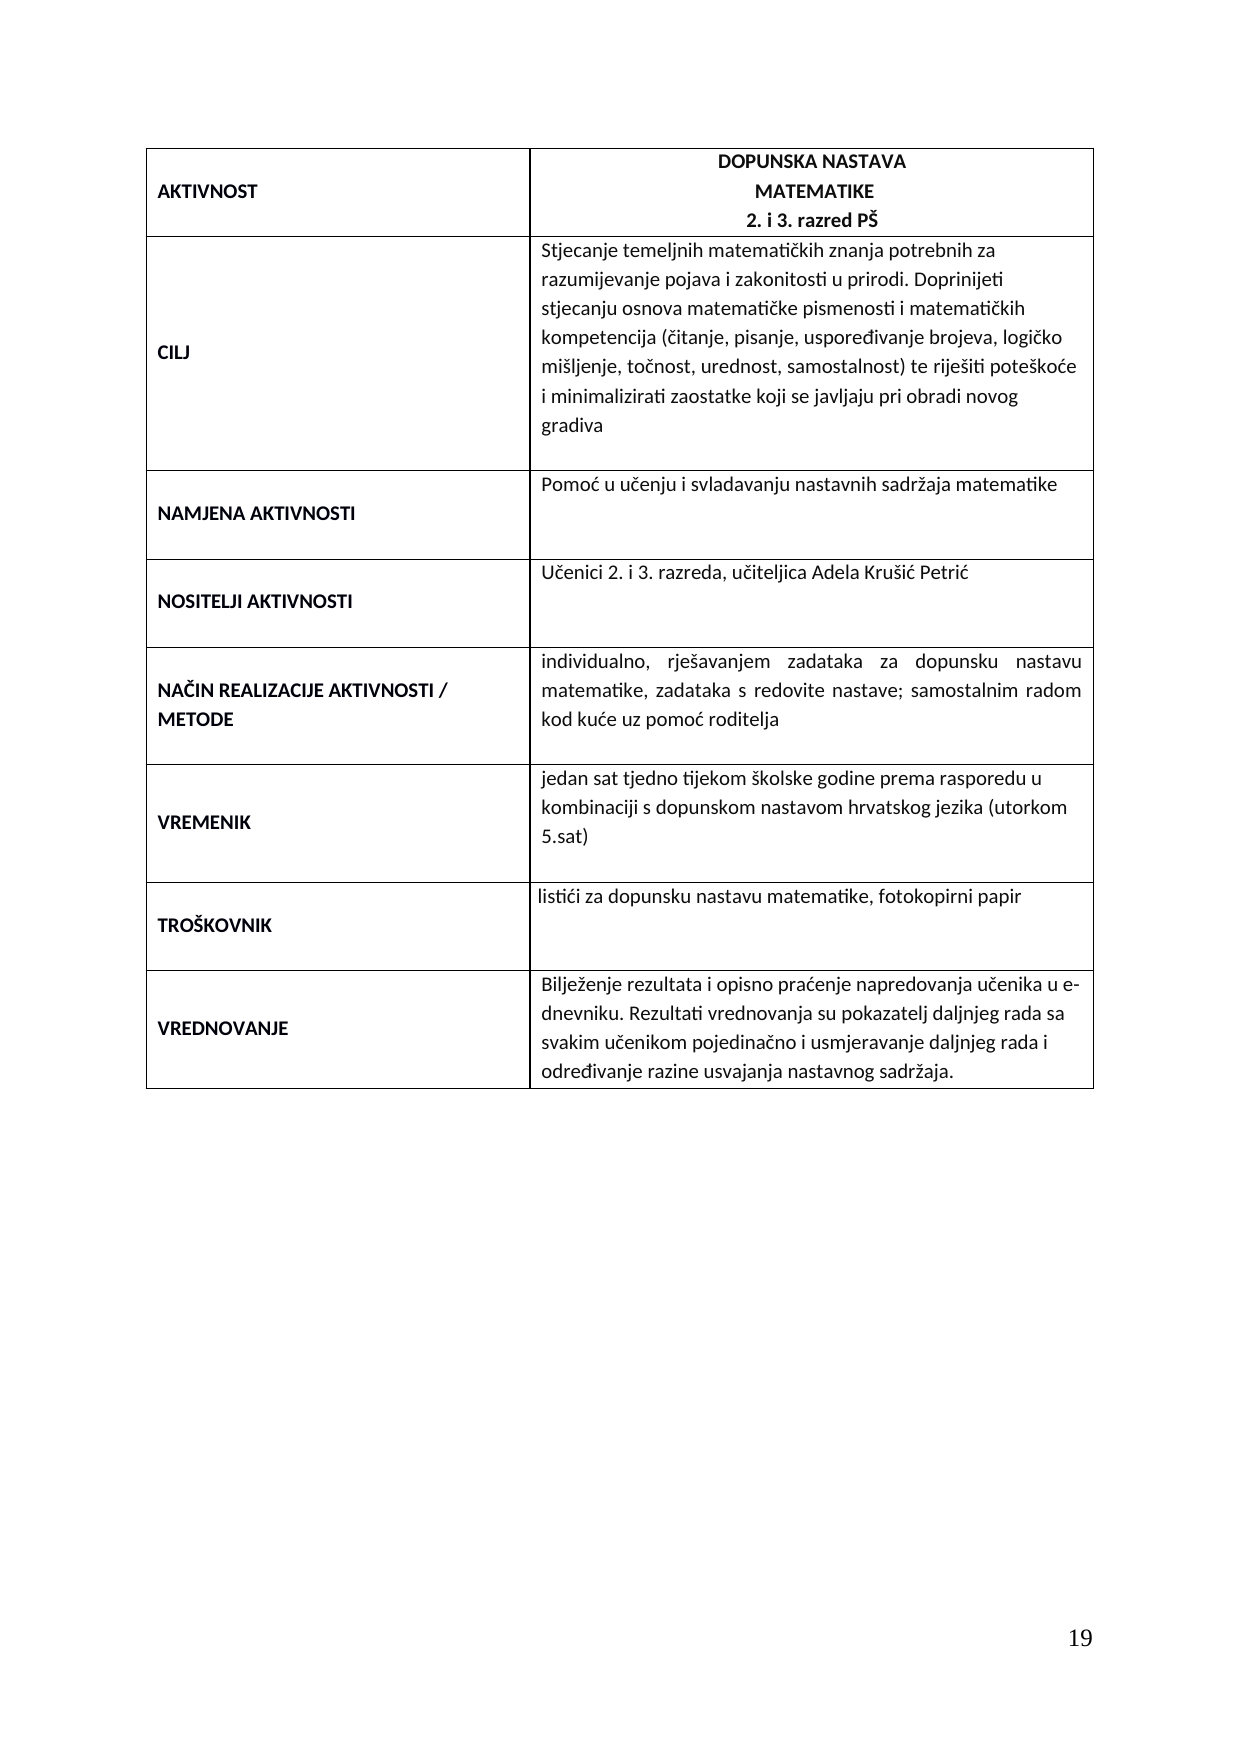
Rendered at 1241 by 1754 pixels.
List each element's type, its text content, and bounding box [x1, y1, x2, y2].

table_cell TROŠKOVNIK [147, 883, 529, 970]
table_cell VREMENIK [147, 765, 529, 882]
table_cell NAČIN REALIZACIJE AKTIVNOSTI / METODE [147, 648, 529, 764]
table_cell Bilježenje rezultata i opisno praćenje napredovanja učenika u e-dnevniku. Rezultati vrednovanja su pokazatelj daljnjeg rada sa svakim učenikom pojedinačno i usmjeravanje daljnjeg rada i određivanje razine usvajanja nastavnog sadržaja. [531, 971, 1093, 1088]
table_cell Pomoć u učenju i svladavanju nastavnih sadržaja matematike [531, 471, 1093, 558]
table_cell Stjecanje temeljnih matematičkih znanja potrebnih za razumijevanje pojava i zakonitosti u prirodi. Doprinijeti stjecanju osnova matematičke pismenosti i matematičkih kompetencija (čitanje, pisanje, uspoređivanje brojeva, logičko mišljenje, točnost, urednost, samostalnost) te riješiti poteškoće i minimalizirati zaostatke koji se javljaju pri obradi novog gradiva [531, 237, 1093, 470]
table_cell NOSITELJI AKTIVNOSTI [147, 560, 529, 647]
table_cell VREDNOVANJE [147, 971, 529, 1088]
table_cell jedan sat tjedno tijekom školske godine prema rasporedu u kombinaciji s dopunskom nastavom hrvatskog jezika (utorkom 5.sat) [531, 765, 1093, 882]
table_cell Učenici 2. i 3. razreda, učiteljica Adela Krušić Petrić [531, 560, 1093, 647]
table_cell CILJ [147, 237, 529, 470]
table_cell listići za dopunsku nastavu matematike, fotokopirni papir [531, 883, 1093, 970]
table_cell individualno, rješavanjem zadataka za dopunsku nastavu matematike, zadataka s redovite nastave; samostalnim radom kod kuće uz pomoć roditelja [531, 648, 1093, 764]
table_cell NAMJENA AKTIVNOSTI [147, 471, 529, 558]
table_header AKTIVNOST [147, 149, 529, 236]
table_header DOPUNSKA NASTAVA MATEMATIKE 2. i 3. razred PŠ [531, 149, 1093, 236]
